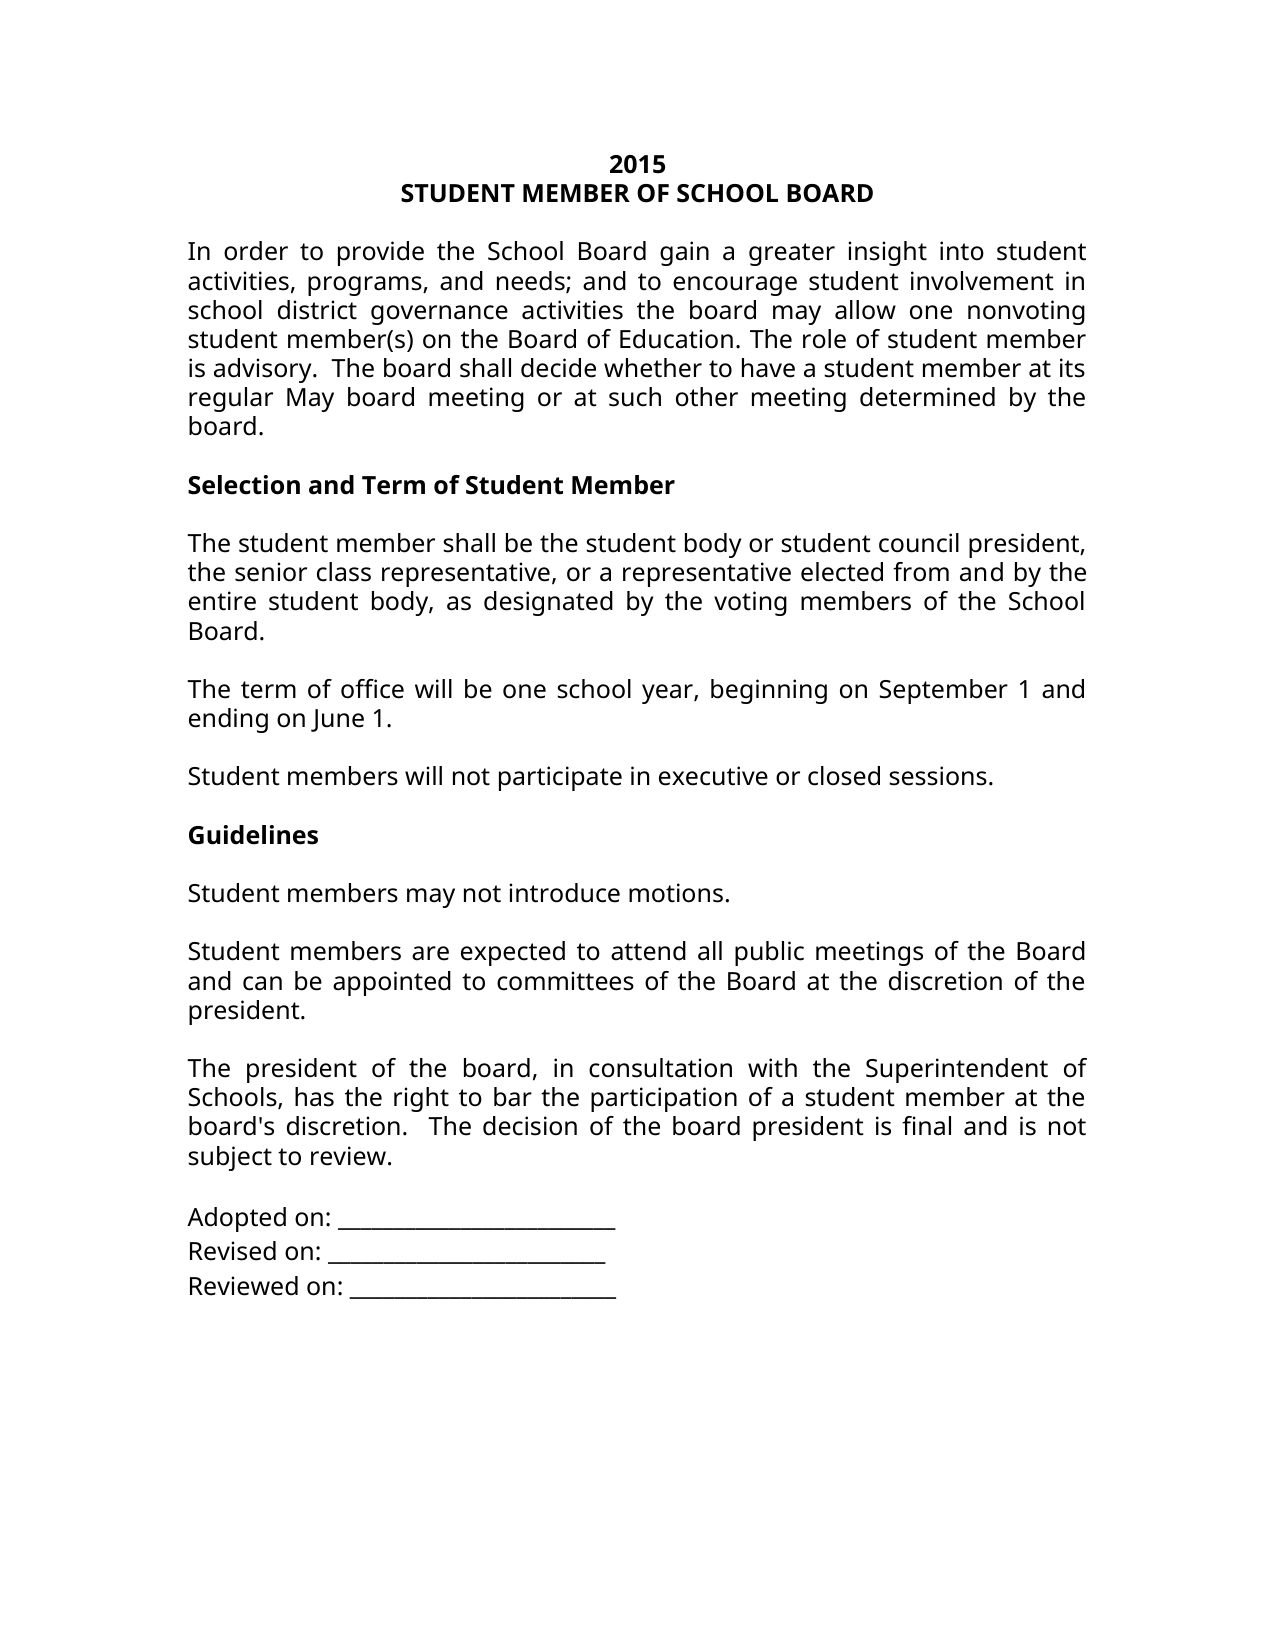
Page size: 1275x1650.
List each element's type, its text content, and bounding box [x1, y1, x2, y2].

text Guidelines [187, 821, 1087, 850]
text Adopted on: _________________________ [187, 1200, 1087, 1234]
text Selection and Term of Student Member [187, 471, 1087, 500]
text 2015 [187, 150, 1087, 179]
text The term of office will be one school year, beginning on September 1 and ending on June 1. [187, 675, 1087, 733]
text Student members are expected to attend all public meetings of the Board and can be appointed to committees of the Board at the discretion of the president. [187, 937, 1087, 1025]
text STUDENT MEMBER OF SCHOOL BOARD [187, 179, 1087, 208]
text In order to provide the School Board gain a greater insight into student activities, programs, and needs; and to encourage student involvement in school district governance activities the board may allow one nonvoting student member(s) on the Board of Education. The role of student member is advisory. The board shall decide whether to have a student member at its regular May board meeting or at such other meeting determined by the board. [187, 237, 1087, 442]
text Student members may not introduce motions. [187, 879, 1087, 908]
text The president of the board, in consultation with the Superintendent of Schools, has the right to bar the participation of a student member at the board's discretion. The decision of the board president is final and is not subject to review. [187, 1054, 1087, 1171]
text Reviewed on: ________________________ [187, 1268, 1087, 1302]
text Revised on: _________________________ [187, 1234, 1087, 1268]
text The student member shall be the student body or student council president, the senior class representative, or a representative elected from and by the entire student body, as designated by the voting members of the School Board. [187, 529, 1087, 646]
text Student members will not participate in executive or closed sessions. [187, 762, 1087, 792]
